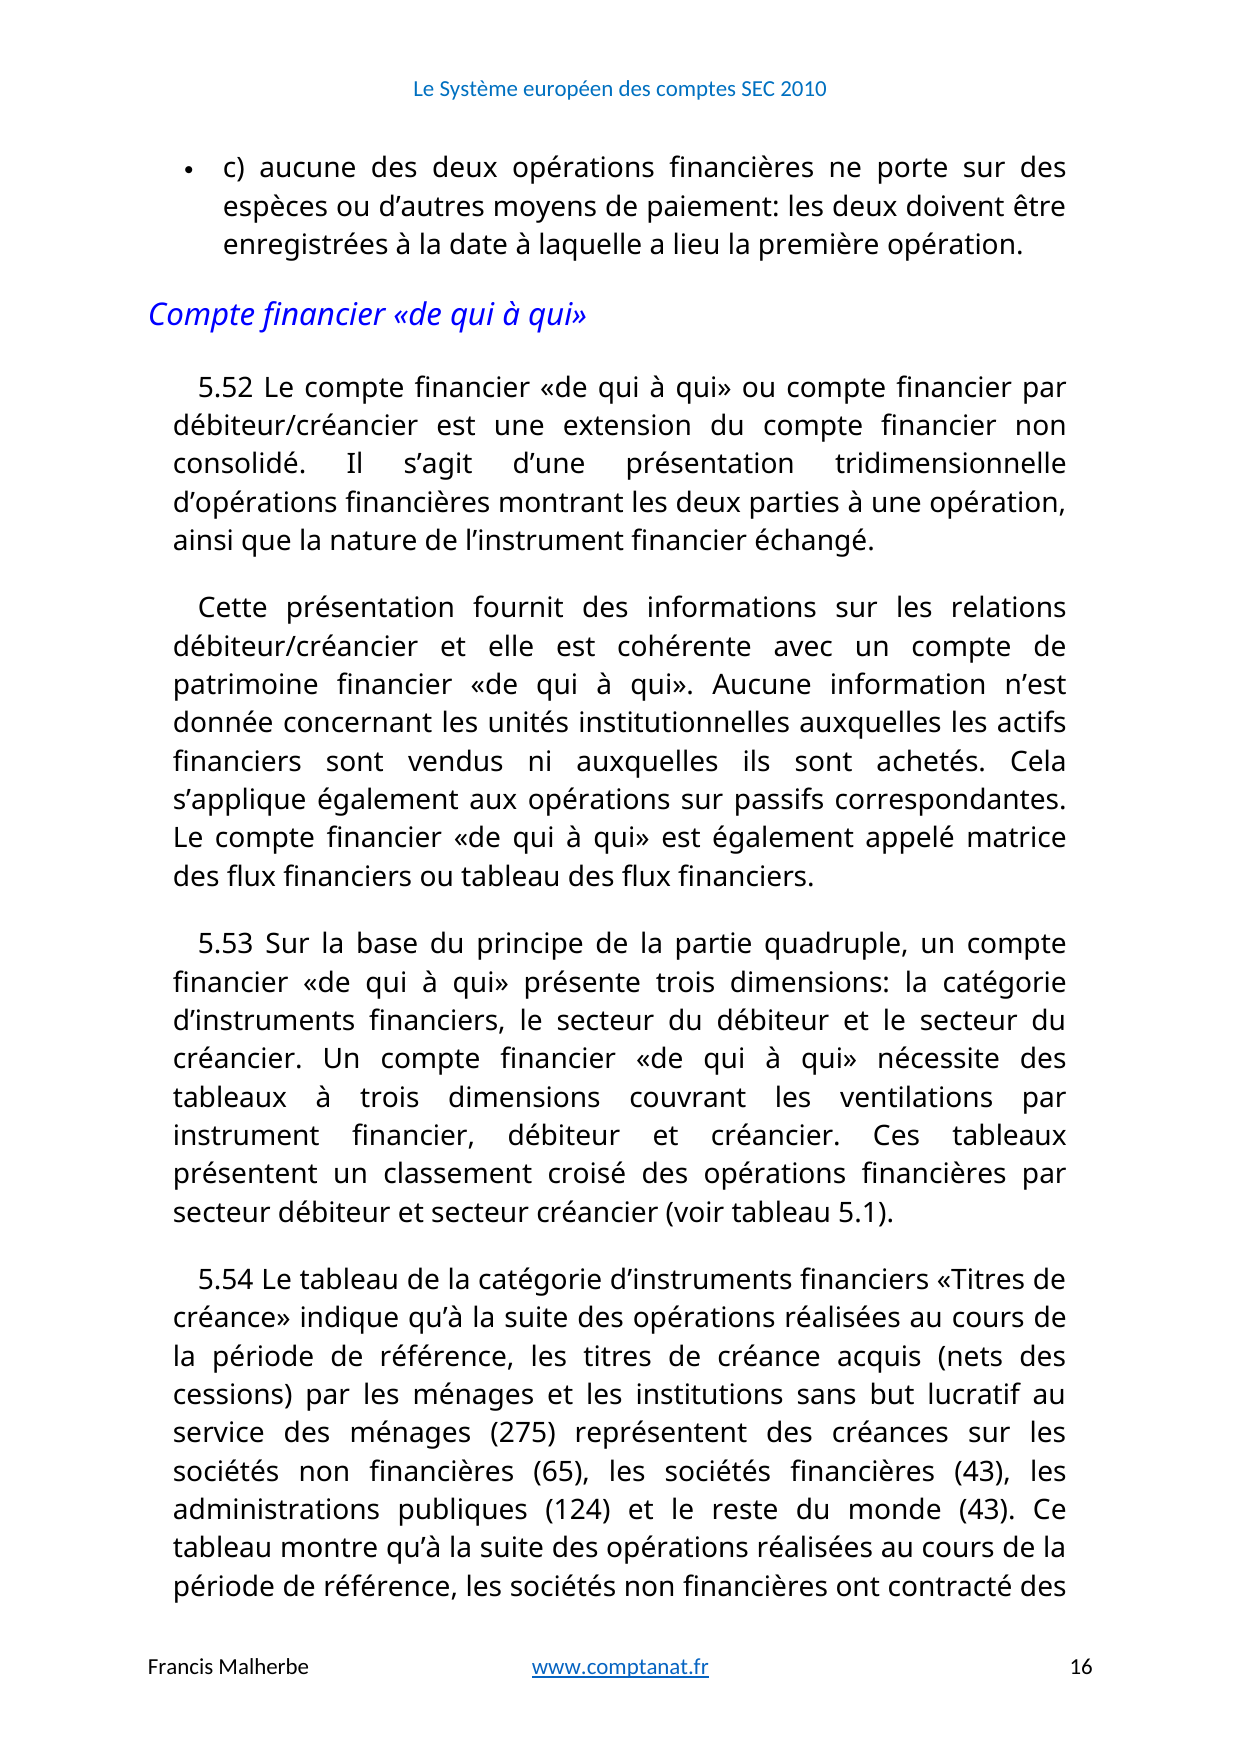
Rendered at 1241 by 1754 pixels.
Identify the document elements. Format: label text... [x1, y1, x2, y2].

text 5.52 Le compte financier «de qui à qui» ou compte financier par débiteur/créancier est une extension du compte financier non consolidé. Il s’agit d’une présentation tridimensionnelle d’opérations financières montrant les deux parties à une opération, ainsi que la nature de l’instrument financier échangé. [173, 367, 1068, 558]
text 5.53 Sur la base du principe de la partie quadruple, un compte financier «de qui à qui» présente trois dimensions: la catégorie d’instruments financiers, le secteur du débiteur et le secteur du créancier. Un compte financier «de qui à qui» nécessite des tableaux à trois dimensions couvrant les ventilations par instrument financier, débiteur et créancier. Ces tableaux présentent un classement croisé des opérations financières par secteur débiteur et secteur créancier (voir tableau 5.1). [173, 923, 1068, 1230]
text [173, 1259, 1068, 1604]
list c) aucune des deux opérations financières ne porte sur des espèces ou d’autres moyens de paiement: les deux doivent être enregistrées à la date à laquelle a lieu la première opération. [185, 148, 1068, 263]
subtitle Compte financier «de qui à qui» [148, 292, 1093, 334]
text Cette présentation fournit des informations sur les relations débiteur/créancier et elle est cohérente avec un compte de patrimoine financier «de qui à qui». Aucune information n’est donnée concernant les unités institutionnelles auxquelles les actifs financiers sont vendus ni auxquelles ils sont achetés. Cela s’applique également aux opérations sur passifs correspondantes. Le compte financier «de qui à qui» est également appelé matrice des flux financiers ou tableau des flux financiers. [173, 588, 1068, 894]
